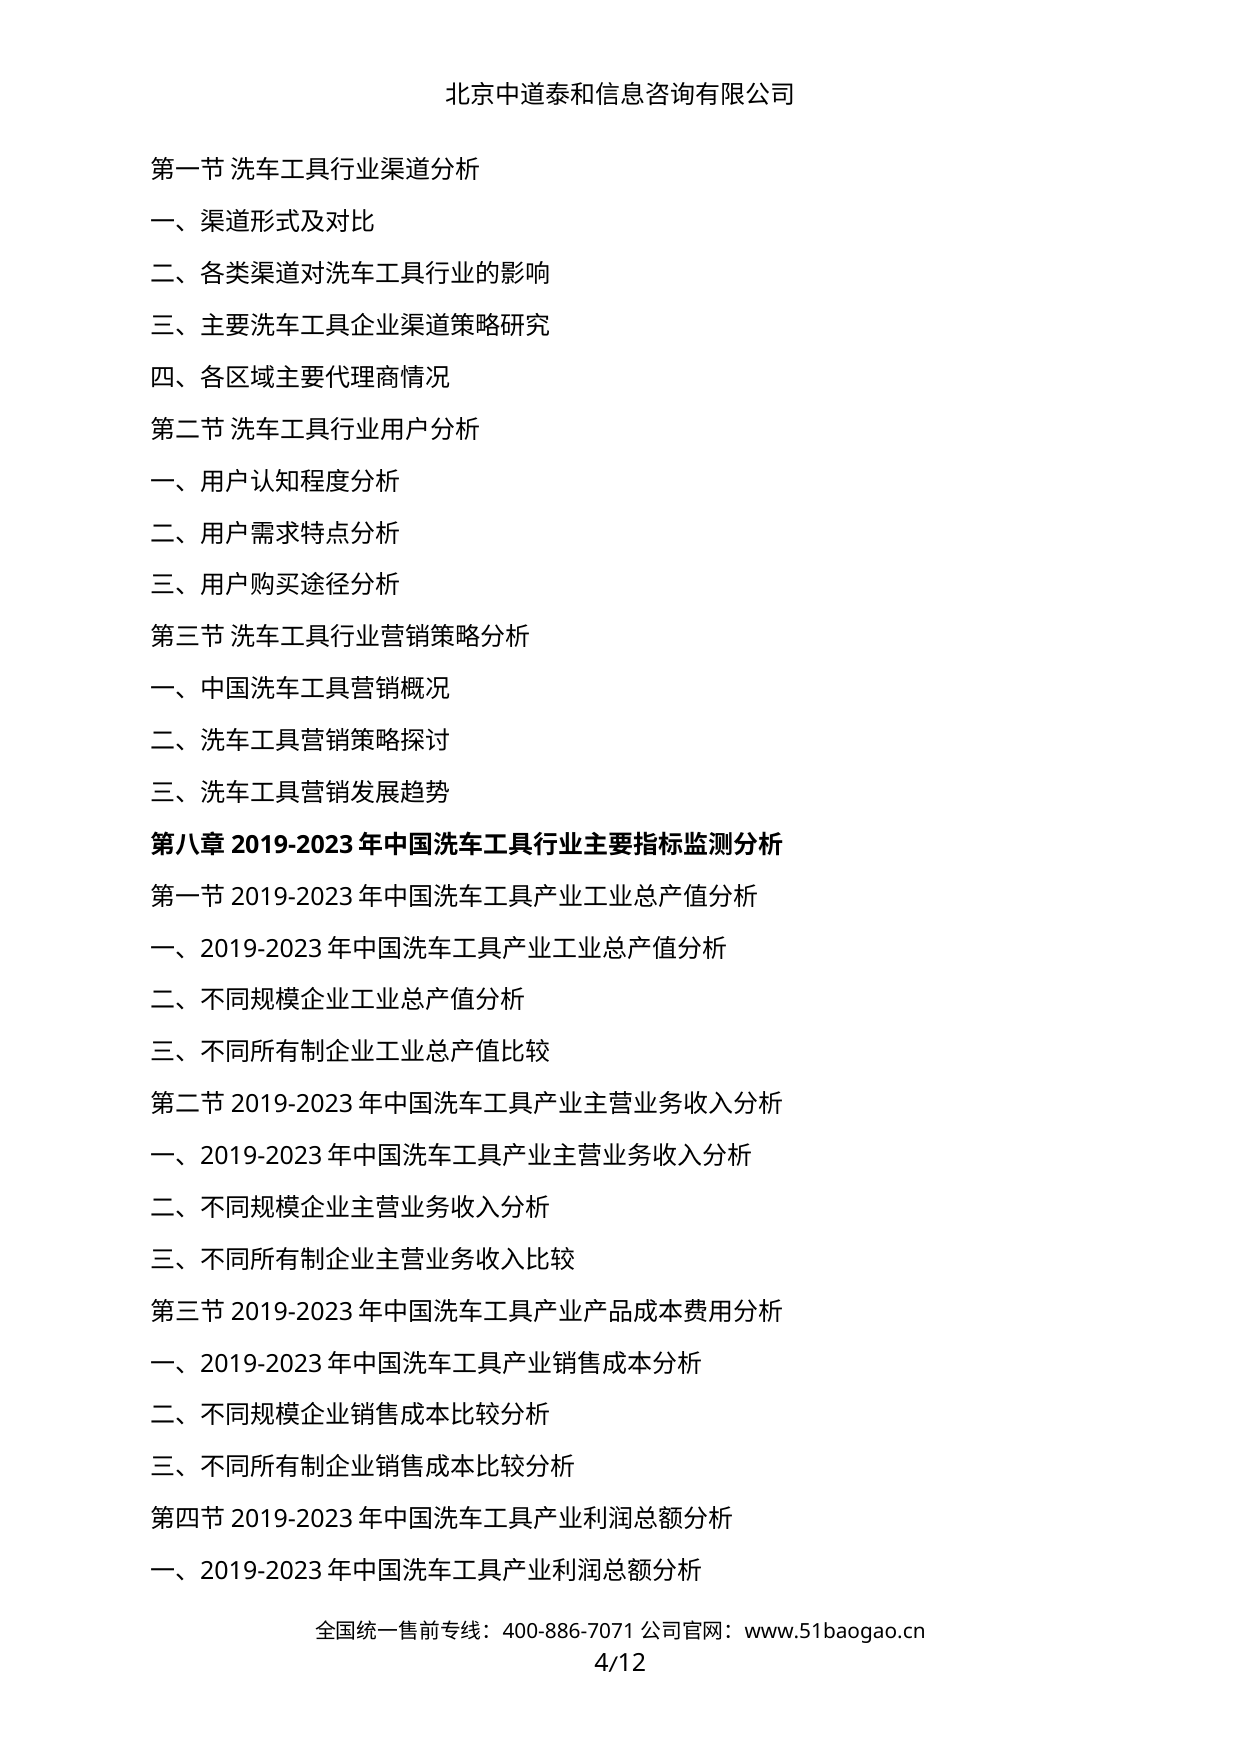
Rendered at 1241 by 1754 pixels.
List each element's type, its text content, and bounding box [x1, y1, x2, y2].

text 第三节 2019-2023年中国洗车工具产业产品成本费用分析 [150, 1291, 1090, 1327]
text 三、不同所有制企业工业总产值比较 [150, 1032, 1090, 1068]
text 二、不同规模企业销售成本比较分析 [150, 1395, 1090, 1431]
text 一、2019-2023年中国洗车工具产业主营业务收入分析 [150, 1136, 1090, 1172]
text 三、主要洗车工具企业渠道策略研究 [150, 306, 1090, 342]
text 三、不同所有制企业主营业务收入比较 [150, 1239, 1090, 1276]
text 一、2019-2023年中国洗车工具产业销售成本分析 [150, 1343, 1090, 1379]
text 二、洗车工具营销策略探讨 [150, 721, 1090, 757]
text 三、用户购买途径分析 [150, 565, 1090, 601]
text 一、2019-2023年中国洗车工具产业利润总额分析 [150, 1551, 1090, 1587]
text 二、用户需求特点分析 [150, 513, 1090, 549]
text 第一节 2019-2023年中国洗车工具产业工业总产值分析 [150, 876, 1090, 912]
text 第二节 2019-2023年中国洗车工具产业主营业务收入分析 [150, 1084, 1090, 1120]
text 四、各区域主要代理商情况 [150, 357, 1090, 394]
text 一、2019-2023年中国洗车工具产业工业总产值分析 [150, 928, 1090, 964]
text 一、中国洗车工具营销概况 [150, 669, 1090, 705]
text 三、不同所有制企业销售成本比较分析 [150, 1447, 1090, 1483]
text 第四节 2019-2023年中国洗车工具产业利润总额分析 [150, 1499, 1090, 1535]
text 第一节 洗车工具行业渠道分析 [150, 150, 1090, 186]
text 二、不同规模企业主营业务收入分析 [150, 1187, 1090, 1224]
text 第三节 洗车工具行业营销策略分析 [150, 617, 1090, 653]
text 第二节 洗车工具行业用户分析 [150, 409, 1090, 446]
text 第八章 2019-2023年中国洗车工具行业主要指标监测分析 [150, 824, 1090, 861]
text 二、各类渠道对洗车工具行业的影响 [150, 254, 1090, 290]
text 二、不同规模企业工业总产值分析 [150, 980, 1090, 1016]
text 三、洗车工具营销发展趋势 [150, 772, 1090, 809]
text 一、用户认知程度分析 [150, 461, 1090, 497]
text 一、渠道形式及对比 [150, 202, 1090, 238]
